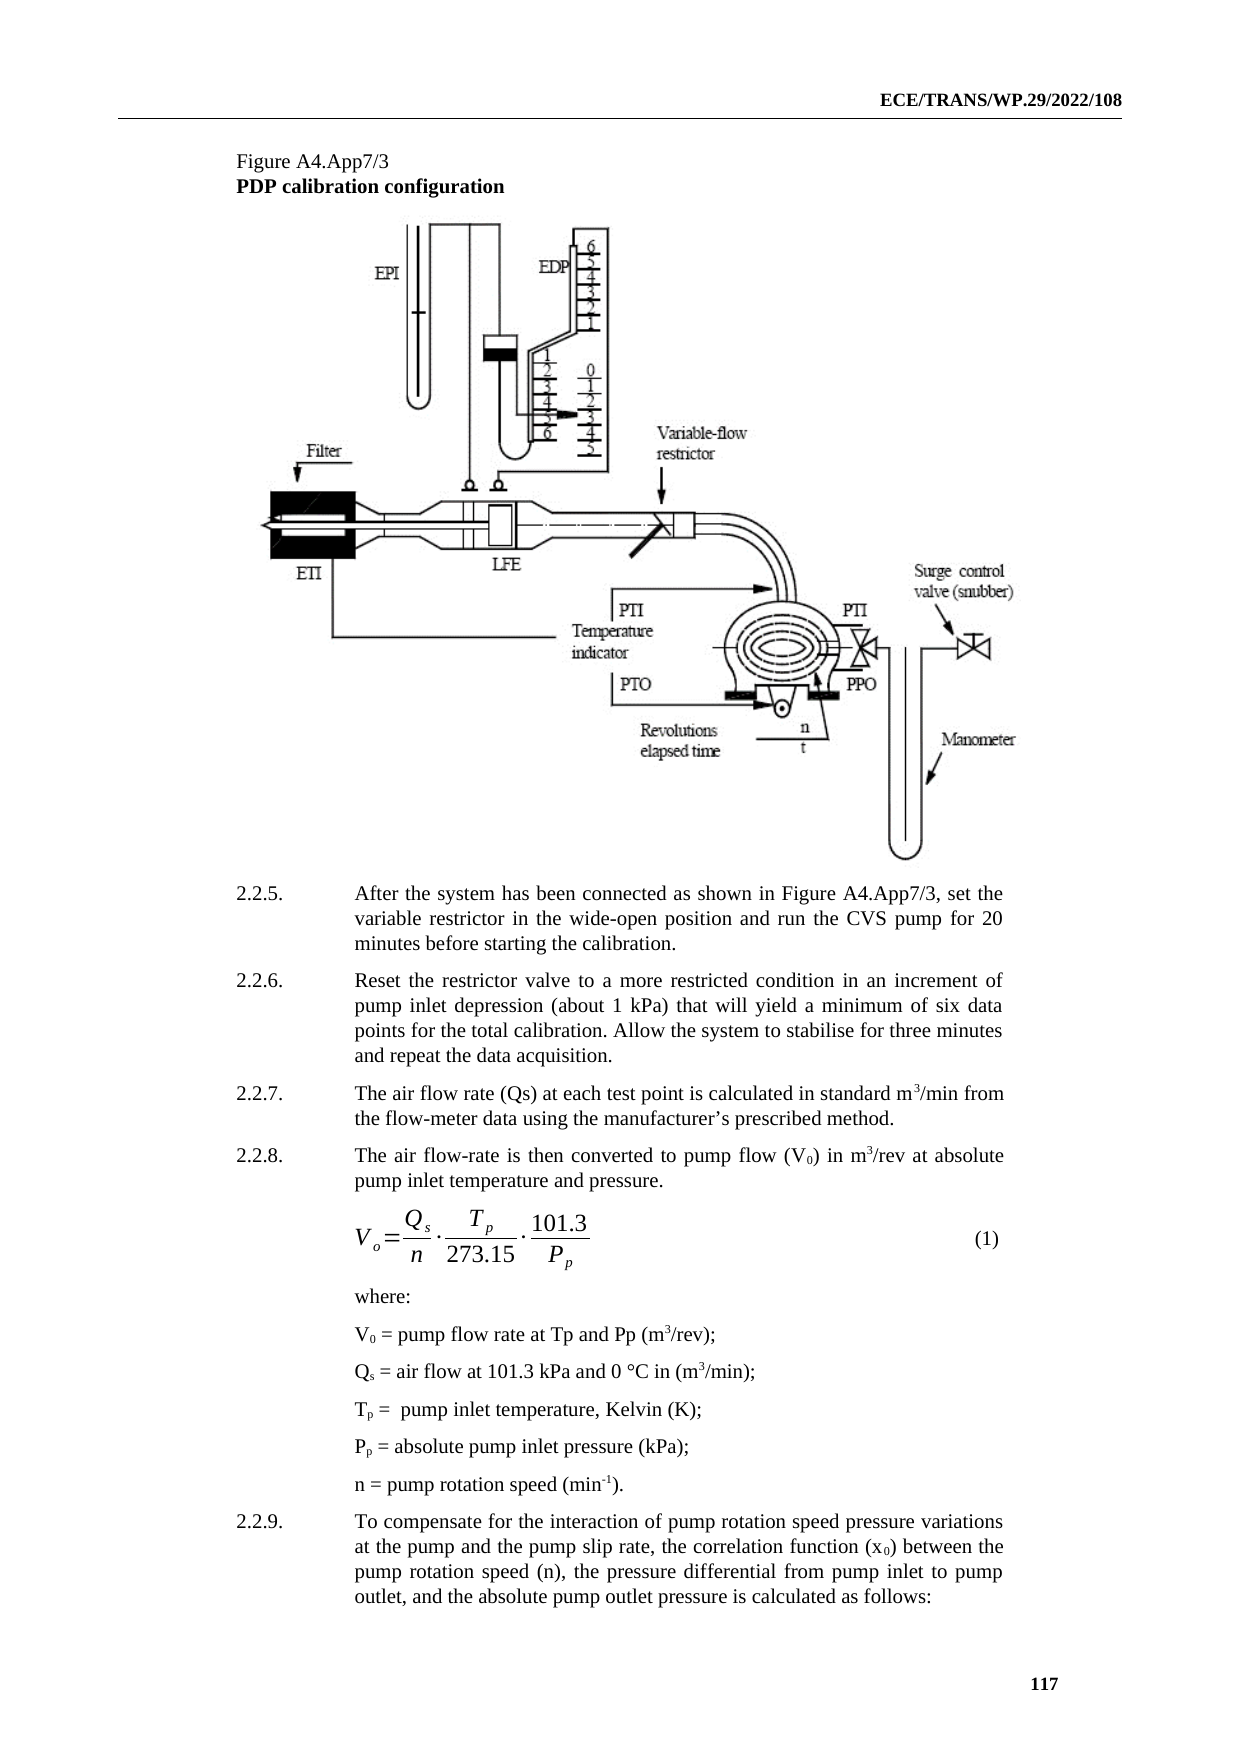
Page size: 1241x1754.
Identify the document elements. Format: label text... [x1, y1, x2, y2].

text Pp = absolute pump inlet pressure (kPa); [354, 1433, 1004, 1458]
text Qs = air flow at 101.3 kPa and 0 °C in (m3/min); [354, 1358, 1004, 1383]
text V0 = pump flow rate at Tp and Pp (m3/rev); [354, 1321, 1004, 1346]
text (1) [354, 1205, 1122, 1271]
text 2.2.7. The air flow rate (Qs) at each test point is calculated in standard m3/min from the flow-meter data using the manufacturer’s prescribed method. [236, 1080, 1004, 1130]
text 2.2.5. After the system has been connected as shown in Figure A4.App7/3, set the variable restrictor in the wide-open position and run the CVS pump for 20 minutes before starting the calibration. [236, 880, 1004, 955]
text 2.2.8. The air flow-rate is then converted to pump flow (V0) in m3/rev at absolute pump inlet temperature and pressure. [236, 1142, 1004, 1192]
text where: [354, 1283, 1004, 1308]
text Figure A4.App7/3 [236, 148, 1004, 173]
text Tp = pump inlet temperature, Kelvin (K); [354, 1396, 1004, 1421]
picture [236, 210, 1035, 868]
text PDP calibration configuration [236, 173, 1004, 198]
text 2.2.6. Reset the restrictor valve to a more restricted condition in an increment of pump inlet depression (about 1 kPa) that will yield a minimum of six data points for the total calibration. Allow the system to stabilise for three minutes and repeat the data acquisition. [236, 967, 1004, 1067]
text 2.2.9. To compensate for the interaction of pump rotation speed pressure variations at the pump and the pump slip rate, the correlation function (x0) between the pump rotation speed (n), the pressure differential from pump inlet to pump outlet, and the absolute pump outlet pressure is calculated as follows: [236, 1508, 1004, 1608]
text n = pump rotation speed (min-1). [354, 1471, 1004, 1496]
